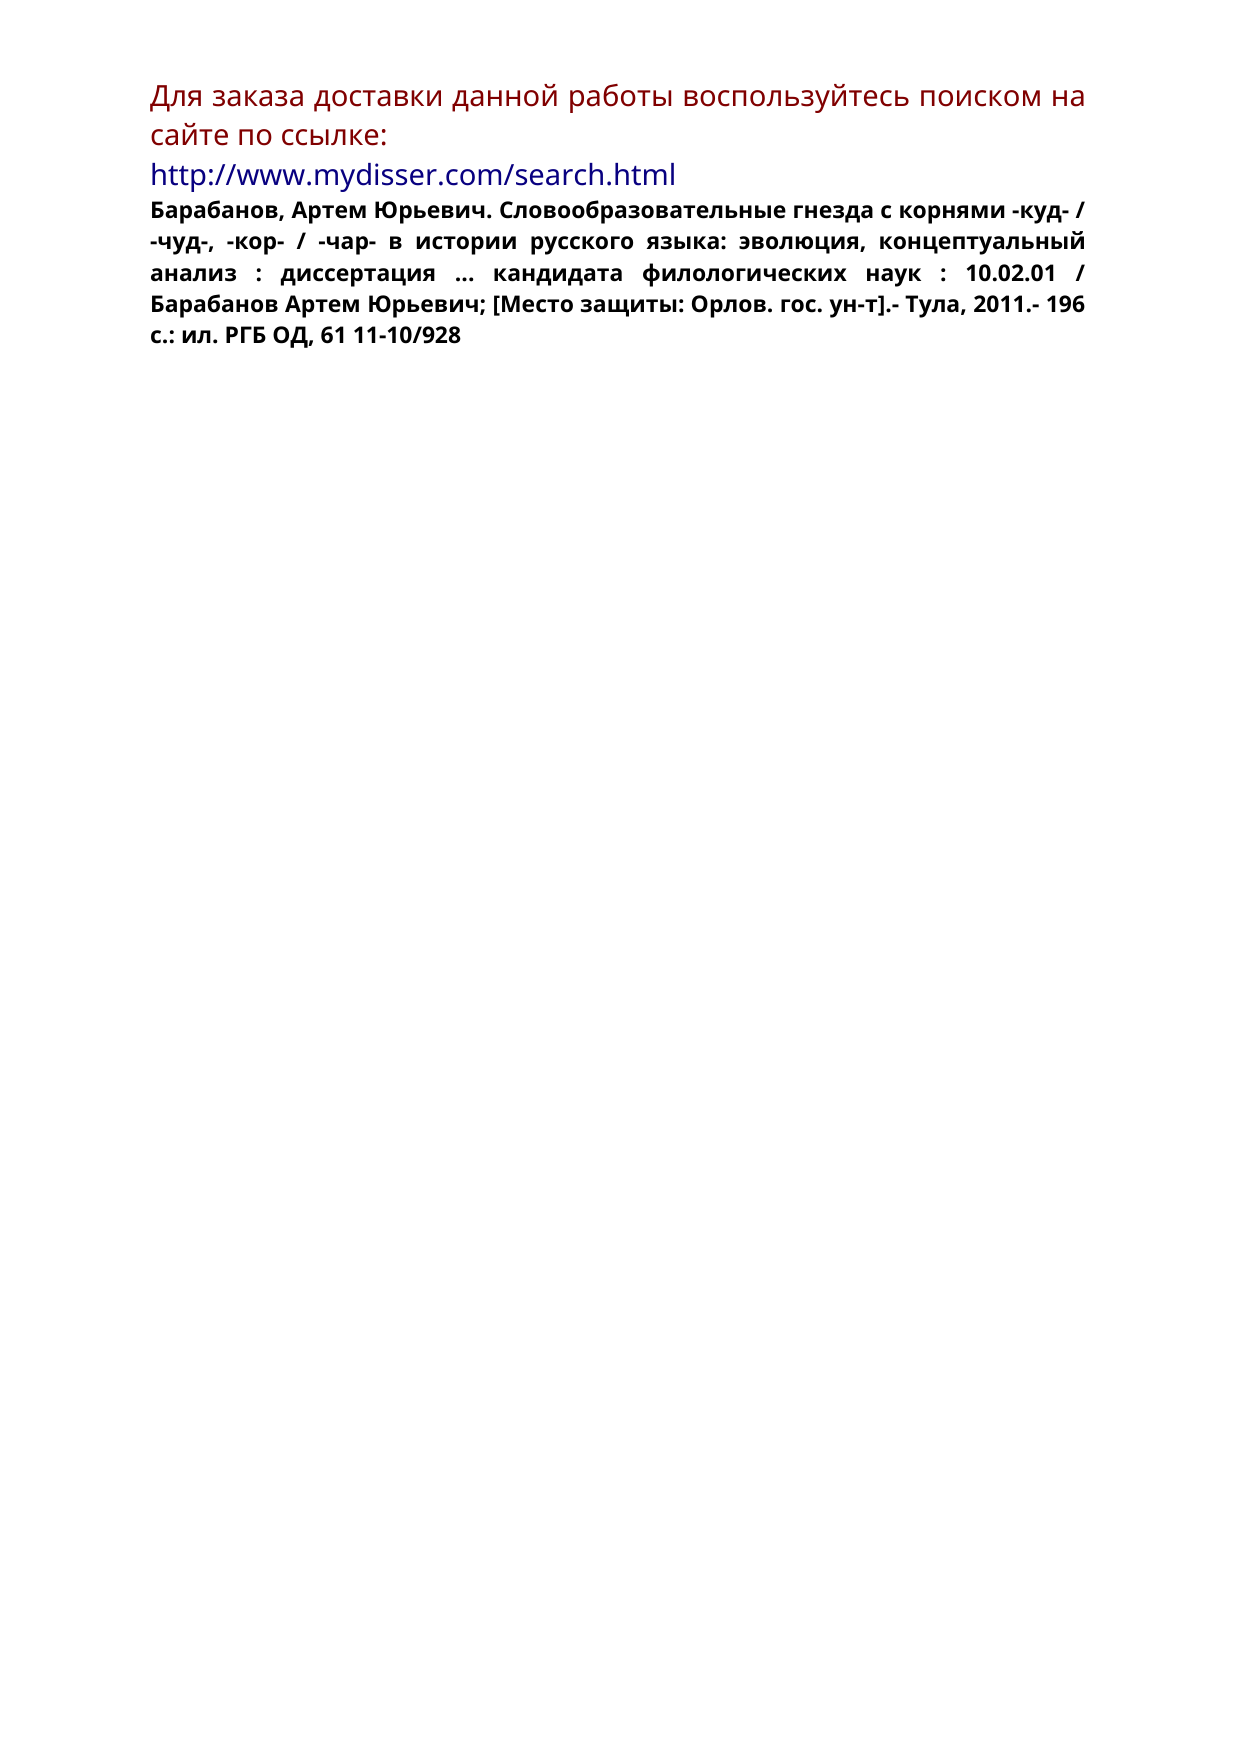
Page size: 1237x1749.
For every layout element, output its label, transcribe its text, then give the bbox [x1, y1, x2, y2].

text Барабанов, Артем Юрьевич. Словообразовательные гнезда с корнями -куд- / -чуд-, -кор- / -чар- в истории русского языка: эволюция, концептуальный анализ : диссертация ... кандидата филологических наук : 10.02.01 / Барабанов Артем Юрьевич; [Место защиты: Орлов. гос. ун-т].- Тула, 2011.- 196 с.: ил. РГБ ОД, 61 11-10/928 [150, 194, 1086, 350]
